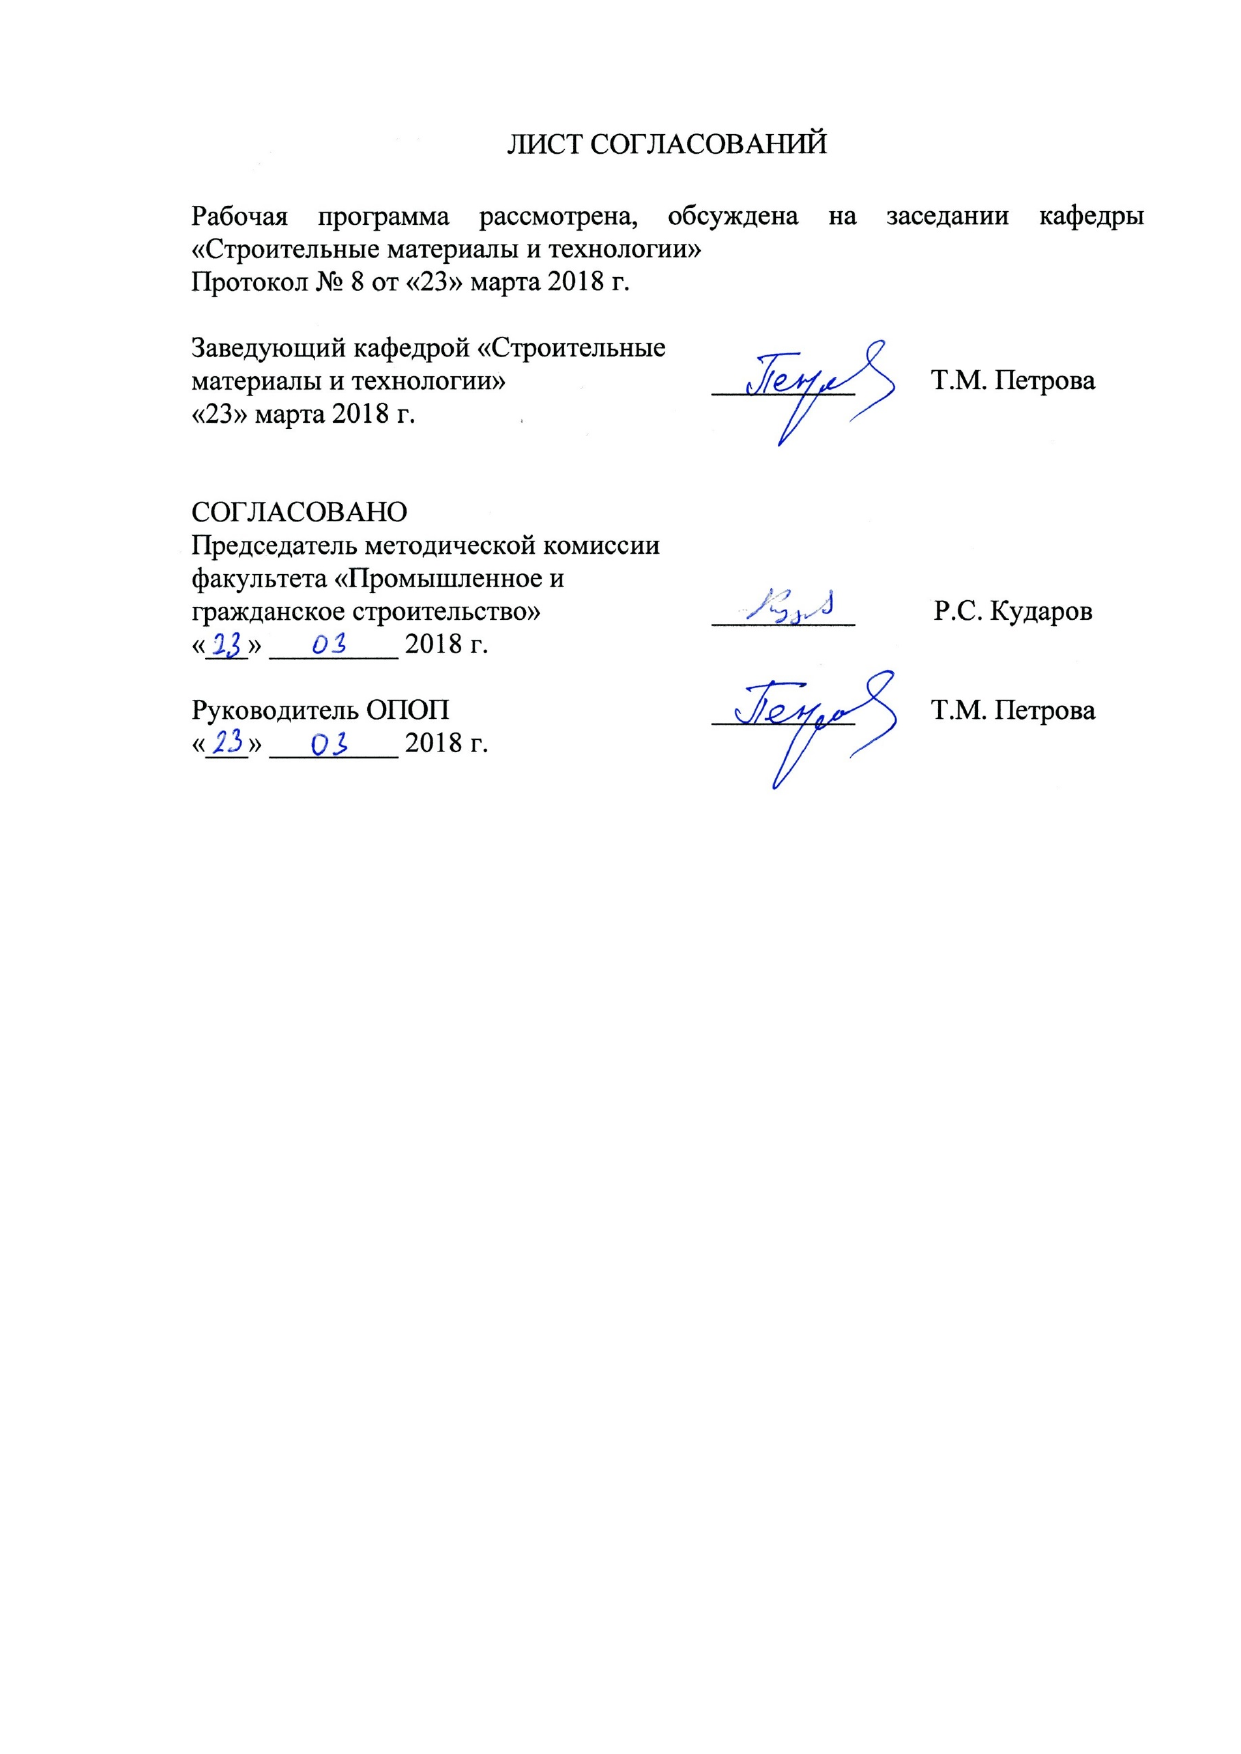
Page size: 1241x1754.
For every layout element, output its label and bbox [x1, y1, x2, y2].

picture [177, 118, 1152, 799]
